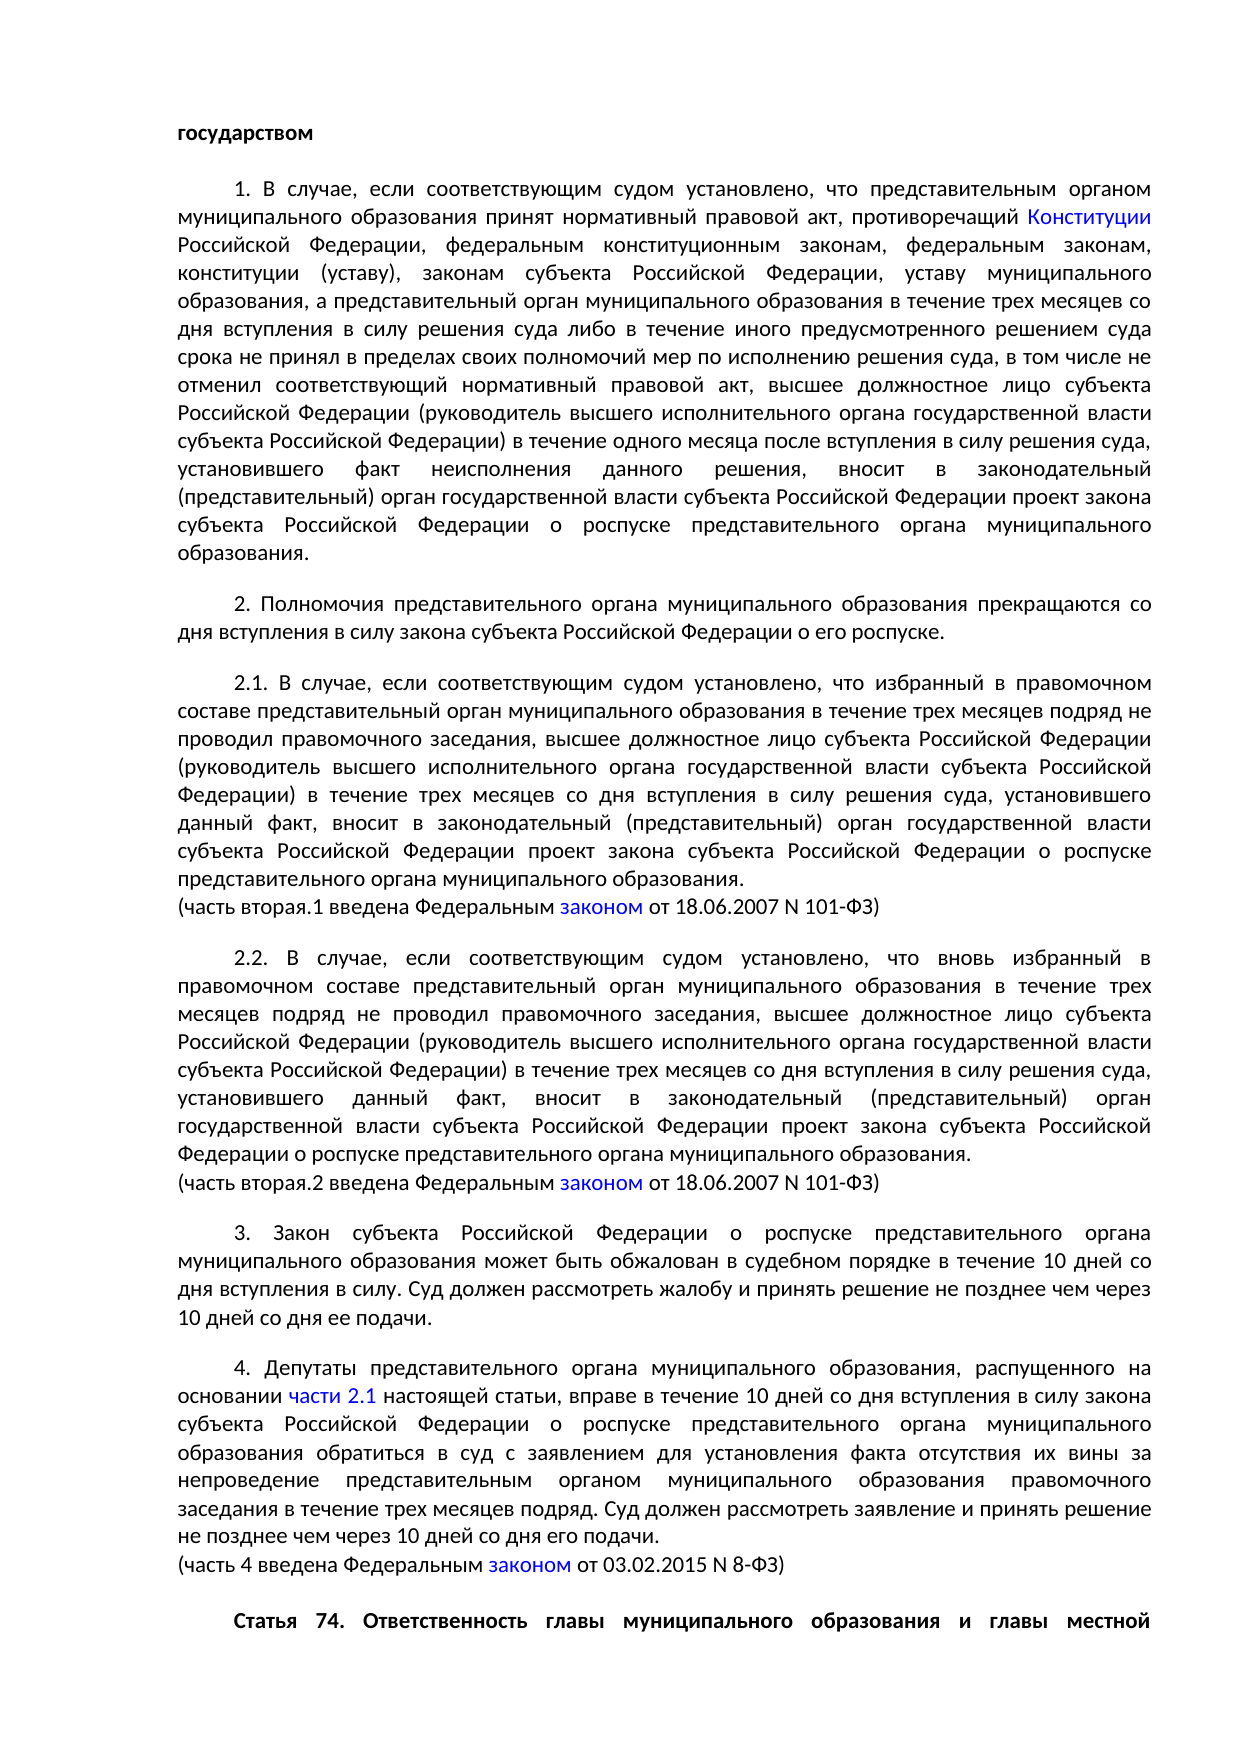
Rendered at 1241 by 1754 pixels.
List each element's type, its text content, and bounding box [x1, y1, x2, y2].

text (часть вторая.2 введена Федеральным законом от 18.06.2007 N 101-ФЗ) [177, 1168, 1152, 1196]
text 3. Закон субъекта Российской Федерации о роспуске представительного органа муниципального образования может быть обжалован в судебном порядке в течение 10 дней со дня вступления в силу. Суд должен рассмотреть жалобу и принять решение не позднее чем через 10 дней со дня ее подачи. [177, 1218, 1152, 1331]
text 4. Депутаты представительного органа муниципального образования, распущенного на основании части 2.1 настоящей статьи, вправе в течение 10 дней со дня вступления в силу закона субъекта Российской Федерации о роспуске представительного органа муниципального образования обратиться в суд с заявлением для установления факта отсутствия их вины за непроведение представительным органом муниципального образования правомочного заседания в течение трех месяцев подряд. Суд должен рассмотреть заявление и принять решение не позднее чем через 10 дней со дня его подачи. [177, 1353, 1152, 1550]
text (часть вторая.1 введена Федеральным законом от 18.06.2007 N 101-ФЗ) [177, 892, 1152, 921]
text 2.2. В случае, если соответствующим судом установлено, что вновь избранный в правомочном составе представительный орган муниципального образования в течение трех месяцев подряд не проводил правомочного заседания, высшее должностное лицо субъекта Российской Федерации (руководитель высшего исполнительного органа государственной власти субъекта Российской Федерации) в течение трех месяцев со дня вступления в силу решения суда, установившего данный факт, вносит в законодательный (представительный) орган государственной власти субъекта Российской Федерации проект закона субъекта Российской Федерации о роспуске представительного органа муниципального образования. [177, 943, 1152, 1168]
text 1. В случае, если соответствующим судом установлено, что представительным органом муниципального образования принят нормативный правовой акт, противоречащий Конституции Российской Федерации, федеральным конституционным законам, федеральным законам, конституции (уставу), законам субъекта Российской Федерации, уставу муниципального образования, а представительный орган муниципального образования в течение трех месяцев со дня вступления в силу решения суда либо в течение иного предусмотренного решением суда срока не принял в пределах своих полномочий мер по исполнению решения суда, в том числе не отменил соответствующий нормативный правовой акт, высшее должностное лицо субъекта Российской Федерации (руководитель высшего исполнительного органа государственной власти субъекта Российской Федерации) в течение одного месяца после вступления в силу решения суда, установившего факт неисполнения данного решения, вносит в законодательный (представительный) орган государственной власти субъекта Российской Федерации проект закона субъекта Российской Федерации о роспуске представительного органа муниципального образования. [177, 174, 1152, 566]
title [177, 1606, 1152, 1634]
text 2.1. В случае, если соответствующим судом установлено, что избранный в правомочном составе представительный орган муниципального образования в течение трех месяцев подряд не проводил правомочного заседания, высшее должностное лицо субъекта Российской Федерации (руководитель высшего исполнительного органа государственной власти субъекта Российской Федерации) в течение трех месяцев со дня вступления в силу решения суда, установившего данный факт, вносит в законодательный (представительный) орган государственной власти субъекта Российской Федерации проект закона субъекта Российской Федерации о роспуске представительного органа муниципального образования. [177, 668, 1152, 892]
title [177, 118, 1152, 146]
text 2. Полномочия представительного органа муниципального образования прекращаются со дня вступления в силу закона субъекта Российской Федерации о его роспуске. [177, 589, 1152, 645]
text (часть 4 введена Федеральным законом от 03.02.2015 N 8-ФЗ) [177, 1550, 1152, 1578]
